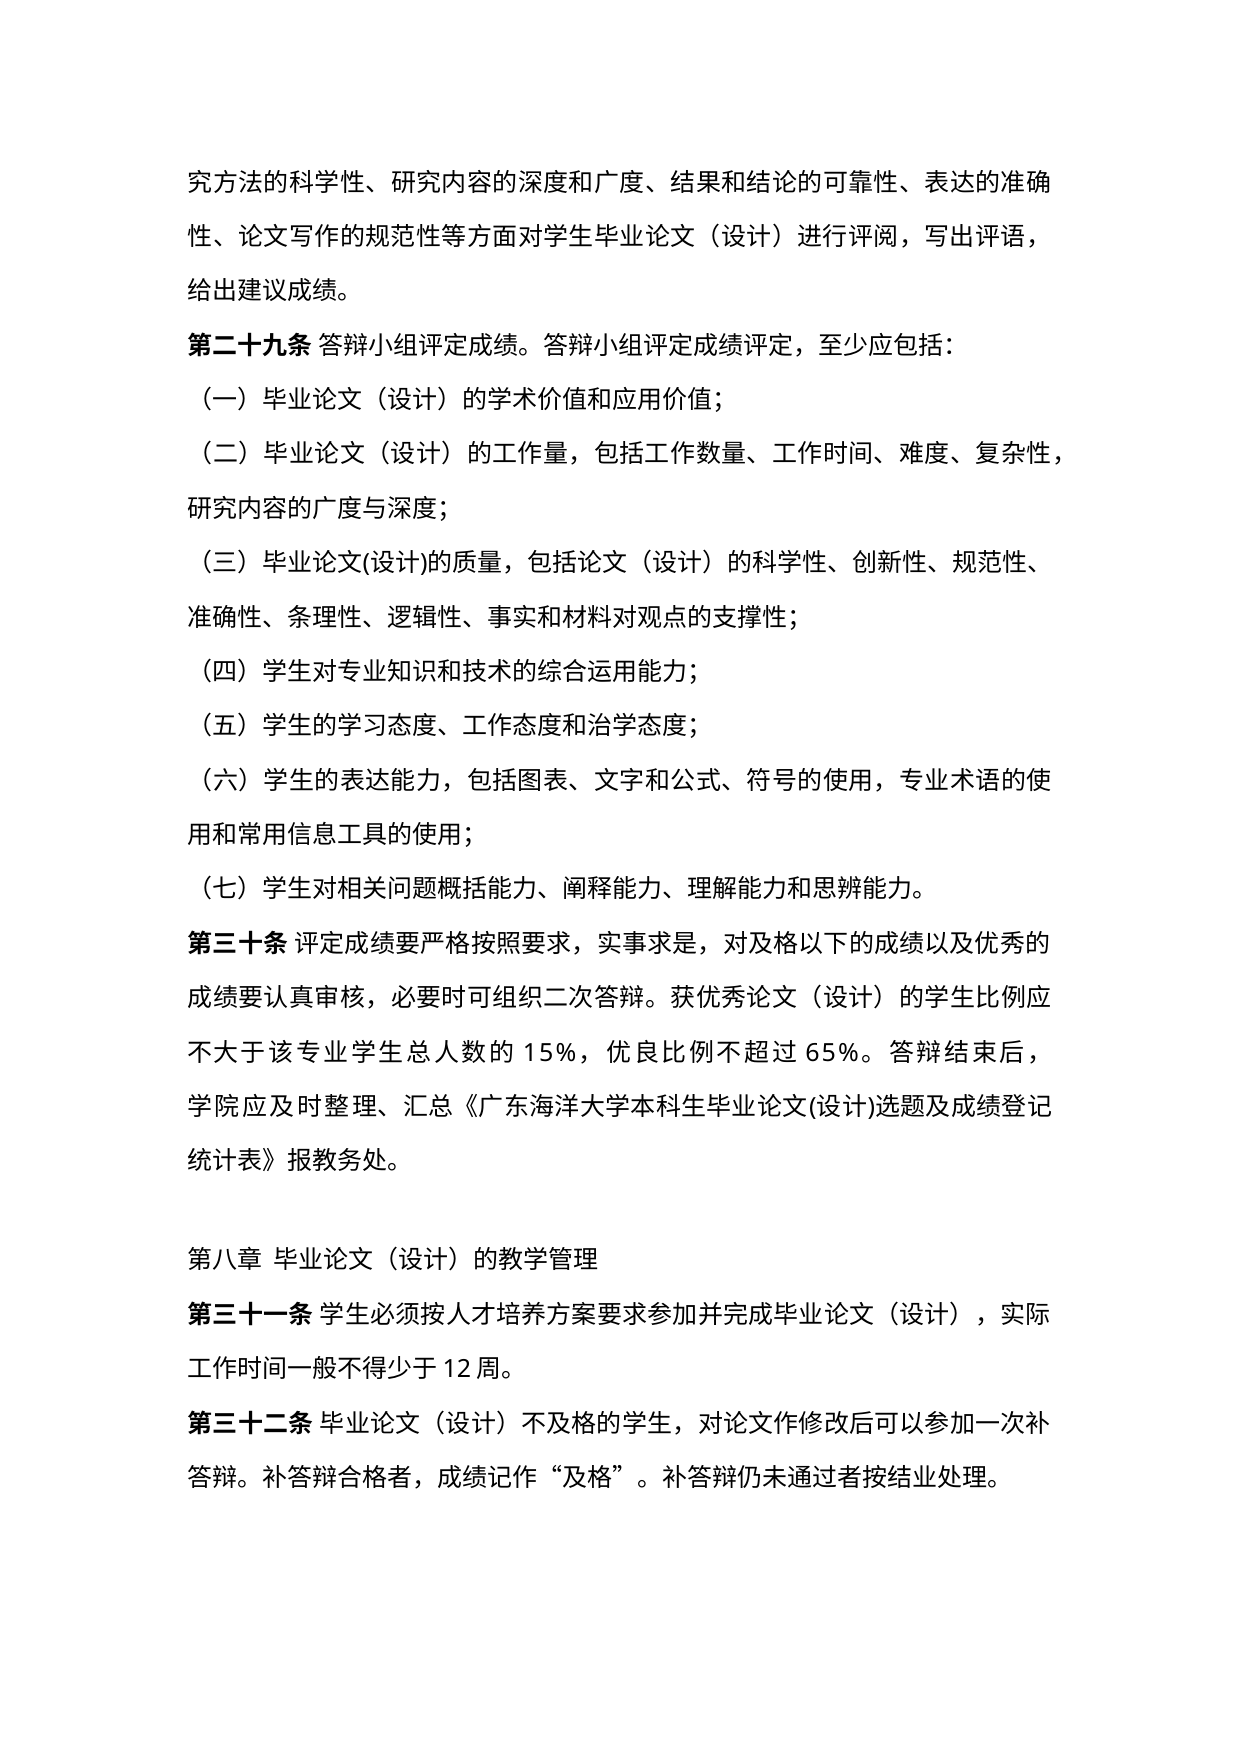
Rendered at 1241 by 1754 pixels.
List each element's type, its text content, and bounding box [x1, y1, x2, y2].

text （三）毕业论文(设计)的质量，包括论文（设计）的科学性、创新性、规范性、准确性、条理性、逻辑性、事实和材料对观点的支撑性； [187, 543, 1053, 633]
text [187, 162, 1053, 307]
text 第八章 毕业论文（设计）的教学管理 [187, 1240, 1053, 1276]
text （六）学生的表达能力，包括图表、文字和公式、符号的使用，专业术语的使用和常用信息工具的使用； [187, 760, 1053, 851]
text （二）毕业论文（设计）的工作量，包括工作数量、工作时间、难度、复杂性，研究内容的广度与深度； [187, 434, 1053, 524]
text 第三十条 评定成绩要严格按照要求，实事求是，对及格以下的成绩以及优秀的成绩要认真审核，必要时可组织二次答辩。获优秀论文（设计）的学生比例应不大于该专业学生总人数的15%，优良比例不超过65%。答辩结束后，学院应及时整理、汇总《广东海洋大学本科生毕业论文(设计)选题及成绩登记统计表》报教务处。 [187, 923, 1053, 1177]
text 第三十二条 毕业论文（设计）不及格的学生，对论文作修改后可以参加一次补答辩。补答辩合格者，成绩记作“及格”。补答辩仍未通过者按结业处理。 [187, 1403, 1053, 1494]
text 第三十一条 学生必须按人才培养方案要求参加并完成毕业论文（设计），实际工作时间一般不得少于12周。 [187, 1294, 1053, 1385]
text （一）毕业论文（设计）的学术价值和应用价值； [187, 379, 1053, 416]
text （七）学生对相关问题概括能力、阐释能力、理解能力和思辨能力。 [187, 869, 1053, 905]
text （四）学生对专业知识和技术的综合运用能力； [187, 651, 1053, 688]
text （五）学生的学习态度、工作态度和治学态度； [187, 706, 1053, 742]
text 第二十九条 答辩小组评定成绩。答辩小组评定成绩评定，至少应包括： [187, 325, 1053, 361]
